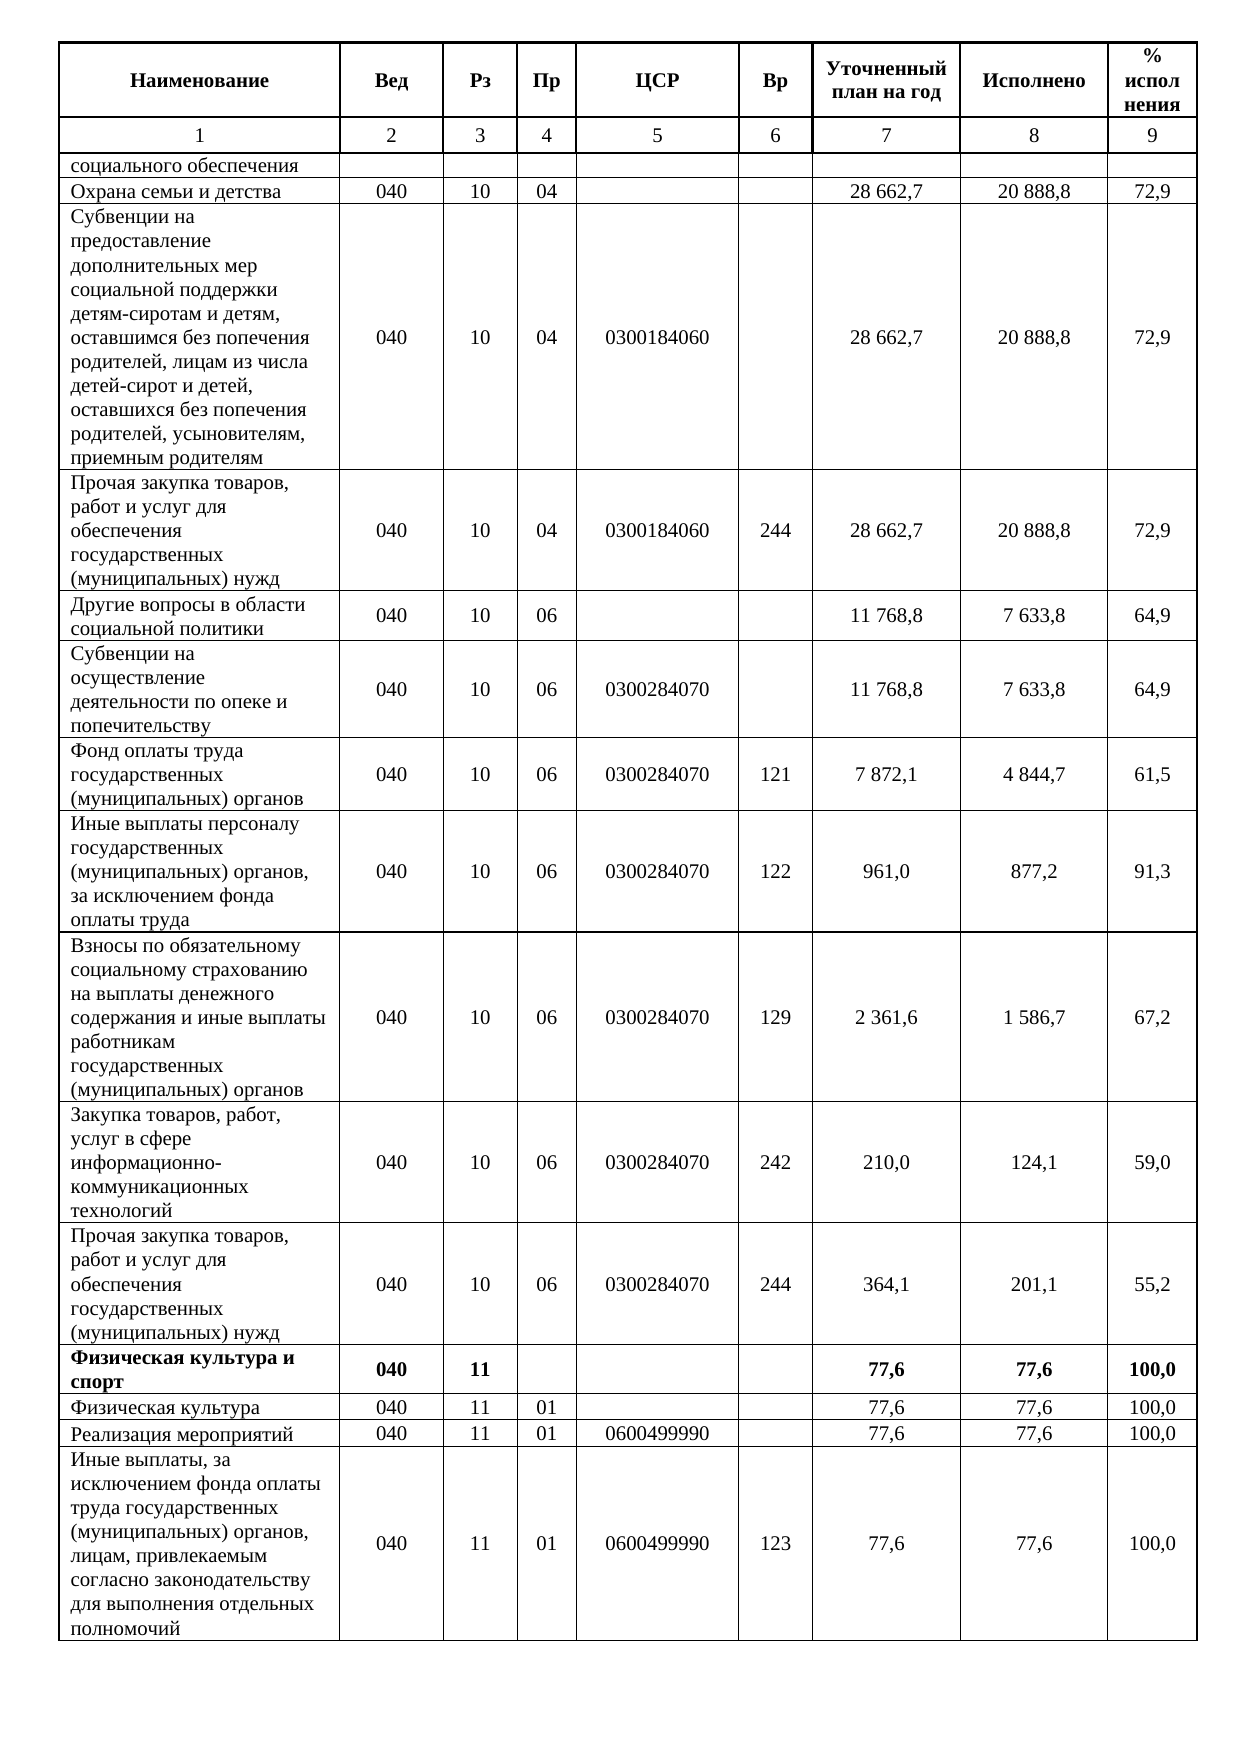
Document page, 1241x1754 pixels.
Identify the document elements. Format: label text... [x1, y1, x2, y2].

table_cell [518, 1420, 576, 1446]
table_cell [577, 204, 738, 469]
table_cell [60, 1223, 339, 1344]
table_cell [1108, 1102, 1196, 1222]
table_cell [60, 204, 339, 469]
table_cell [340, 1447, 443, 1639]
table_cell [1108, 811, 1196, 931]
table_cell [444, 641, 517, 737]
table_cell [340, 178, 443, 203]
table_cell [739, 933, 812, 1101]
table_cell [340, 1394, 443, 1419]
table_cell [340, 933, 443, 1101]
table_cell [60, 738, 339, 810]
table_cell 2 [341, 118, 442, 152]
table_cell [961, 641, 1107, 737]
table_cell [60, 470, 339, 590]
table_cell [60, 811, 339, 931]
table_cell 1 [60, 118, 339, 152]
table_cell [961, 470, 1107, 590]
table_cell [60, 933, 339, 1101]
table_header Исполнено [961, 44, 1107, 116]
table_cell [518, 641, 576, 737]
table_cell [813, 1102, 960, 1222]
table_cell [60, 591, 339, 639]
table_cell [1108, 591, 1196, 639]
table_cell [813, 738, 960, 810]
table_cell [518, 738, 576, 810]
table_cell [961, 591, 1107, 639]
table_cell 5 [577, 118, 738, 152]
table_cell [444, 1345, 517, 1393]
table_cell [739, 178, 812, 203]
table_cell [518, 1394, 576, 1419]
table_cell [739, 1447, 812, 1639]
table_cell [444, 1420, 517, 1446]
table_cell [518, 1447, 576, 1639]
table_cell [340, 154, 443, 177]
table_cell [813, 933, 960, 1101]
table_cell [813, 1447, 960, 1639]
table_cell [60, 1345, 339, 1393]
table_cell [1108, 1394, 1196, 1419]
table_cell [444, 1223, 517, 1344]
table_header Вр [740, 44, 811, 116]
table_cell 7 [814, 118, 959, 152]
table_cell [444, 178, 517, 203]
table_header Вед [341, 44, 442, 116]
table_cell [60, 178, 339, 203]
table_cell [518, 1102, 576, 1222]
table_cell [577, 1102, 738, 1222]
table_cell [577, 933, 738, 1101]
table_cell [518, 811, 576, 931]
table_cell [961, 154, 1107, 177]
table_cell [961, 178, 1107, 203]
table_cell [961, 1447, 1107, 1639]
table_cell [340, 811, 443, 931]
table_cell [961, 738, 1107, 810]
table_header ЦСР [577, 44, 738, 116]
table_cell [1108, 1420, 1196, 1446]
table_header Пр [518, 44, 575, 116]
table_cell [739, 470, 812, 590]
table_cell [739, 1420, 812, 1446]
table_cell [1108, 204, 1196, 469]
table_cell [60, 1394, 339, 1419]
table_cell 6 [740, 118, 811, 152]
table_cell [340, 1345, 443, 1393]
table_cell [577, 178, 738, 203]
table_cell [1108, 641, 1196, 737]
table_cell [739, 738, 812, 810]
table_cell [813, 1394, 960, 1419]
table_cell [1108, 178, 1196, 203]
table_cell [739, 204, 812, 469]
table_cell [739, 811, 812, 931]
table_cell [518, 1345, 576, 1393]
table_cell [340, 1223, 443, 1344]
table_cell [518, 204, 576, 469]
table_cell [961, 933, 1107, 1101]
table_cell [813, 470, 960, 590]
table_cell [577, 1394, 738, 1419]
table_header Уточненный план на год [814, 44, 959, 116]
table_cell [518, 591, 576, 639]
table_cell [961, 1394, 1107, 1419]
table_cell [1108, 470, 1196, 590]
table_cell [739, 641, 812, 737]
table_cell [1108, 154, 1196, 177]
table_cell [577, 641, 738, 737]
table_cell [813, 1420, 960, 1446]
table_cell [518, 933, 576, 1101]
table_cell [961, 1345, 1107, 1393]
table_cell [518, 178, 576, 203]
table_header % исполнения [1109, 44, 1196, 116]
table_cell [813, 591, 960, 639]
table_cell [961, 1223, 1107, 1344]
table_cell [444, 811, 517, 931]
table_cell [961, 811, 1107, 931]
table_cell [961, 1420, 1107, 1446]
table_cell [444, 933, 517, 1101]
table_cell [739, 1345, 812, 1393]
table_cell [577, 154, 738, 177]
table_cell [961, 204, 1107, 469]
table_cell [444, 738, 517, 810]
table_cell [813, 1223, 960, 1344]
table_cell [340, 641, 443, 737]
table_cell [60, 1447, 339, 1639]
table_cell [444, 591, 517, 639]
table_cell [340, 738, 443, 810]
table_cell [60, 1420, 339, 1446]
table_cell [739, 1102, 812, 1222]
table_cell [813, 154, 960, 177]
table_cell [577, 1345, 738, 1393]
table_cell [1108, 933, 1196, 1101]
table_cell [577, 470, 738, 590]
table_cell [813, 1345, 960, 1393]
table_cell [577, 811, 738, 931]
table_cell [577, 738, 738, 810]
table_header Рз [444, 44, 516, 116]
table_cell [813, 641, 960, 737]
table_cell 4 [518, 118, 575, 152]
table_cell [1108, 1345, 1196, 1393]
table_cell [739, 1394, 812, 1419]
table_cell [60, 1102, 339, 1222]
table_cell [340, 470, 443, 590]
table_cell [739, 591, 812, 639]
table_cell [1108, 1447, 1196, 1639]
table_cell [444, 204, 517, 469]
table_cell 9 [1109, 118, 1196, 152]
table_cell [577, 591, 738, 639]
table_cell 3 [444, 118, 516, 152]
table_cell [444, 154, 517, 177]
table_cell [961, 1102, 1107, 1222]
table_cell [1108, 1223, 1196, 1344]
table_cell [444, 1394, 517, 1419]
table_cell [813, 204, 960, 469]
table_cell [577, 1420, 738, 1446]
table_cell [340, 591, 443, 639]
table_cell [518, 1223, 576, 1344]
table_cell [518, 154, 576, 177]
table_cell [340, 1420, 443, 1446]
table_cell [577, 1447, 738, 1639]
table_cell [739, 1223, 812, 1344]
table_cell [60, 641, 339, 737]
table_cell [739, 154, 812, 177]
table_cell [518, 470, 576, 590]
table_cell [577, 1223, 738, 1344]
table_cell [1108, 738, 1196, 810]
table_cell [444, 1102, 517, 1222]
table_cell 8 [961, 118, 1107, 152]
table_header Наименование [60, 44, 339, 116]
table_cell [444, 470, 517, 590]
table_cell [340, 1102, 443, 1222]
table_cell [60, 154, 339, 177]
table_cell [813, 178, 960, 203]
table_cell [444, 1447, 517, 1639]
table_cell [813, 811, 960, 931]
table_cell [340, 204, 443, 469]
